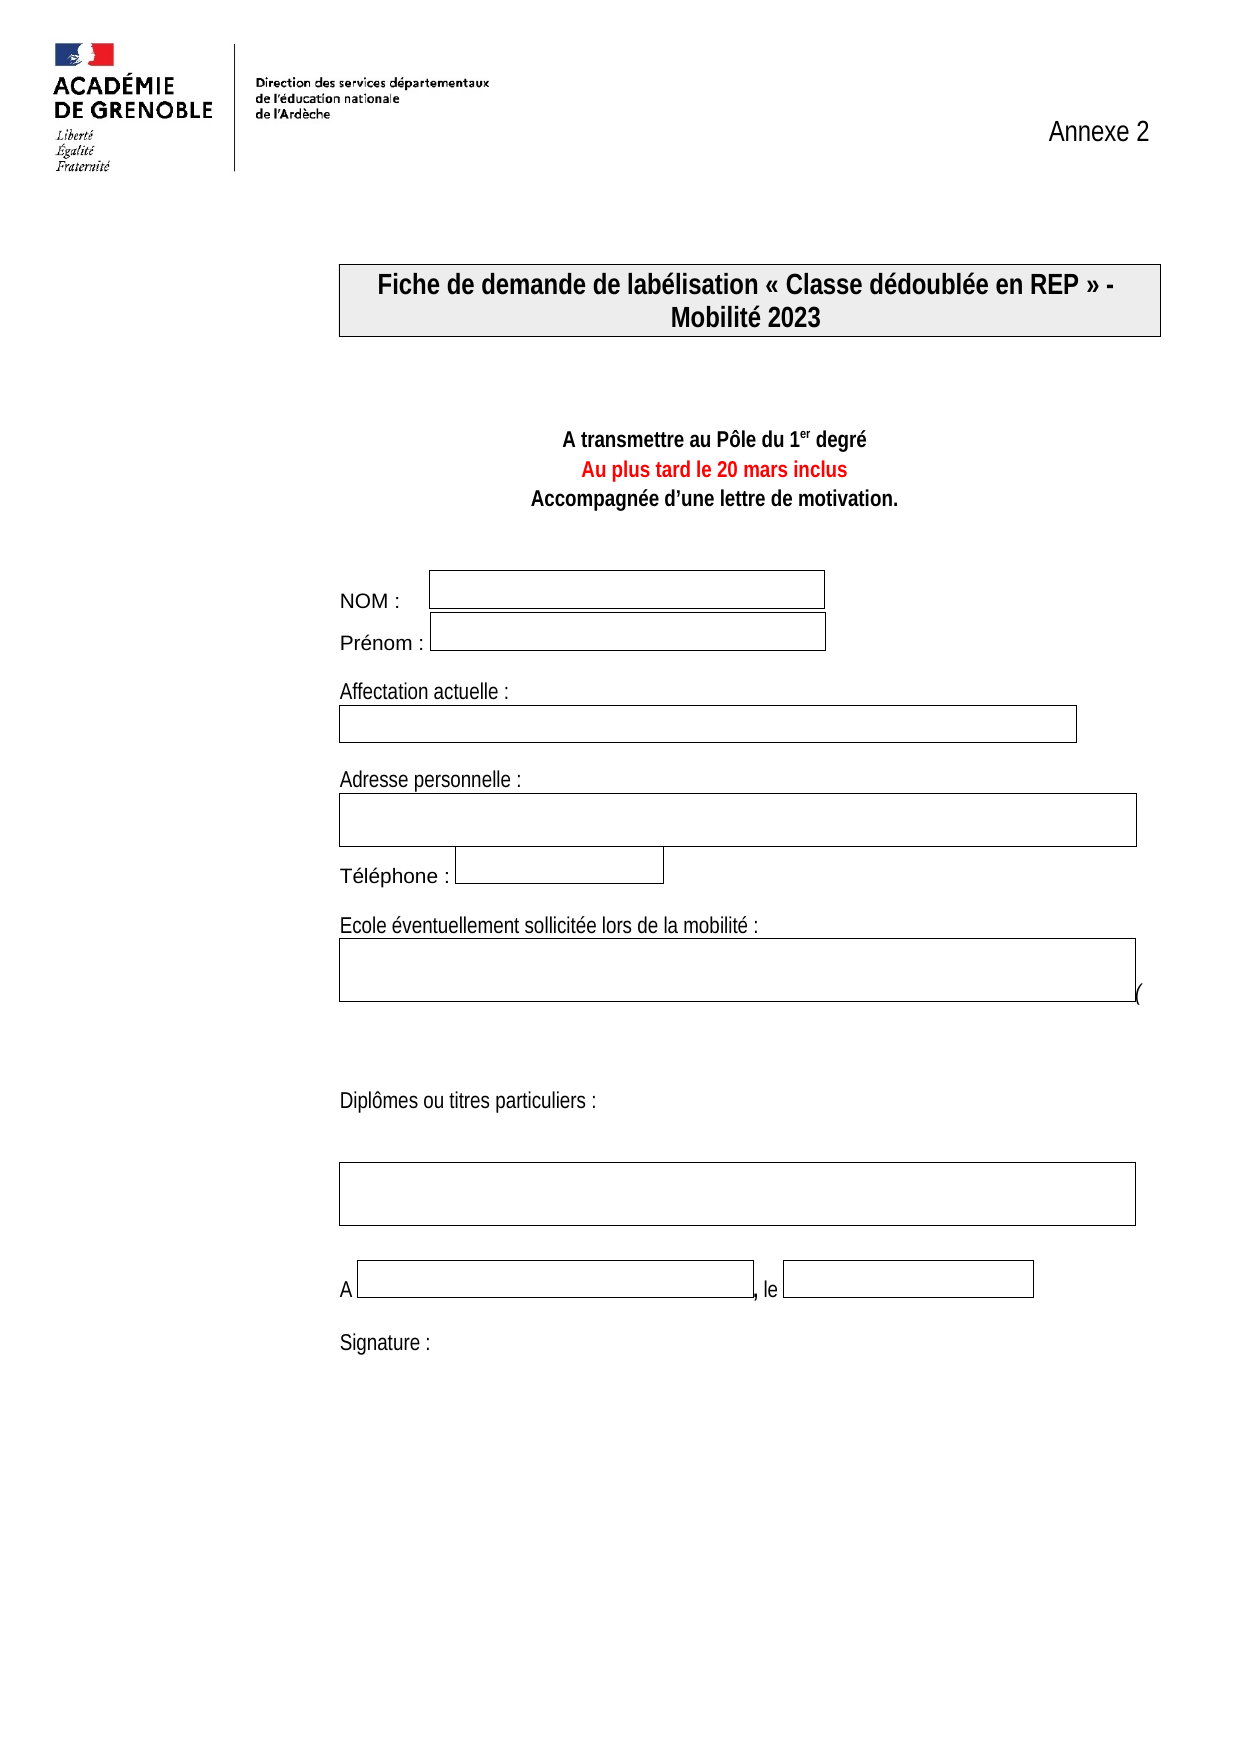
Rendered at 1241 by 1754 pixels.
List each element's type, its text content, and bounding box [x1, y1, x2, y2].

picture [34, 21, 509, 193]
text Fiche de demande de labélisation « Classe dédoublée en REP » - Mobilité 2023 [340, 265, 1160, 336]
text NOM : [339, 570, 1152, 612]
text Au plus tard le 20 mars inclus [354, 454, 1074, 483]
text Signature : [339, 1328, 1152, 1355]
text Affectation actuelle : [339, 678, 1152, 705]
text Ecole éventuellement sollicitée lors de la mobilité : [339, 912, 1152, 938]
text Prénom : [339, 612, 1152, 654]
text ( [339, 938, 1152, 1006]
text A transmettre au Pôle du 1er degré [354, 424, 1074, 454]
text Accompagnée d’une lettre de motivation. [354, 483, 1074, 512]
text A , le [339, 1260, 1152, 1302]
text Diplômes ou titres particuliers : [339, 1085, 1074, 1114]
text Adresse personnelle : [339, 766, 1152, 793]
text Annexe 2 [1048, 118, 1152, 147]
text Téléphone : [339, 846, 1152, 888]
